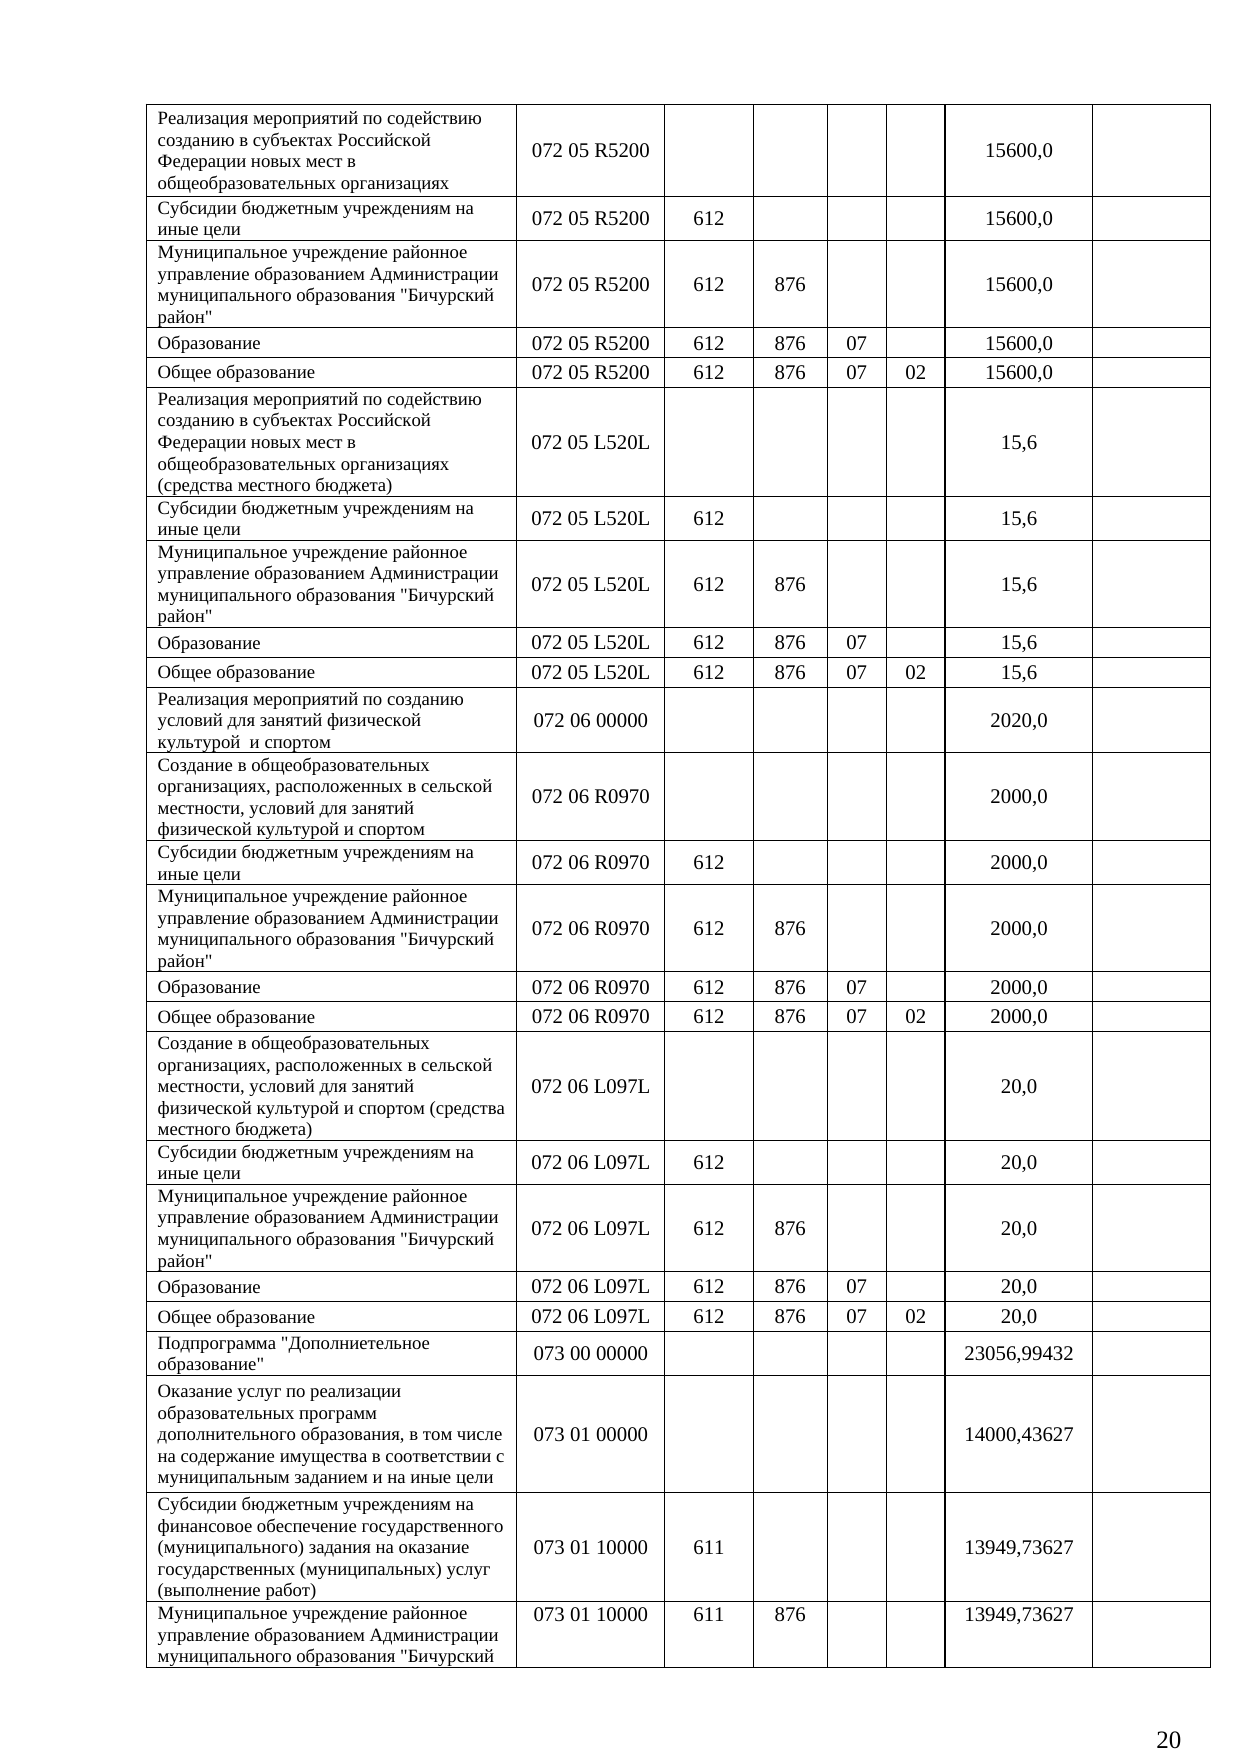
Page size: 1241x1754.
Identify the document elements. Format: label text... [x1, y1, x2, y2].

table_cell [1093, 241, 1210, 327]
table_cell 15600,0 [946, 328, 1092, 357]
table_cell [665, 688, 753, 752]
table_cell 072 06 R0970 [517, 1002, 664, 1031]
table_cell 876 [754, 358, 827, 387]
table_cell Общее образование [147, 358, 516, 387]
table_cell Общее образование [147, 1002, 516, 1031]
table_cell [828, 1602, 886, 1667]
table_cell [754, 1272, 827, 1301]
table_cell 2020,0 [946, 688, 1092, 752]
table_cell Муниципальное учреждение районное управление образованием Администрации муниципального образования "Бичурский район" [147, 885, 516, 971]
table_cell 07 [828, 328, 886, 357]
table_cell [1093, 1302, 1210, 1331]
table_cell 072 06 R0970 [517, 972, 664, 1001]
table_cell 072 05 L520L [517, 388, 664, 496]
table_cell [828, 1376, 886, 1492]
table_cell [828, 688, 886, 752]
table_cell 072 06 R0970 [517, 885, 664, 971]
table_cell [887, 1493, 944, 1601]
table_cell [754, 753, 827, 840]
table_cell 15,6 [946, 658, 1092, 687]
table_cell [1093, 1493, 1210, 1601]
table_cell [887, 972, 944, 1001]
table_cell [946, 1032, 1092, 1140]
table_cell [1093, 1002, 1210, 1031]
table_cell 07 [828, 658, 886, 687]
table_cell [1093, 197, 1210, 240]
table_cell [754, 688, 827, 752]
table_cell 072 05 L520L [517, 658, 664, 687]
table_cell [1093, 328, 1210, 357]
table_cell [665, 753, 753, 840]
table_cell 876 [754, 885, 827, 971]
table_cell Создание в общеобразовательных организациях, расположенных в сельской местности, условий для занятий физической культурой и спортом [147, 753, 516, 840]
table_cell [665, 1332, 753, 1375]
table_cell [887, 688, 944, 752]
table_cell [1093, 358, 1210, 387]
table_cell Реализация мероприятий по созданию условий для занятий физической культурой и спортом [147, 688, 516, 752]
table_cell 072 06 R0970 [517, 753, 664, 840]
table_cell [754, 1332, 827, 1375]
table_cell [1093, 388, 1210, 496]
table_cell [828, 753, 886, 840]
table_cell 612 [665, 885, 753, 971]
table_cell 612 [665, 1002, 753, 1031]
table_cell 612 [665, 358, 753, 387]
table_cell 612 [665, 241, 753, 327]
table_cell [828, 541, 886, 627]
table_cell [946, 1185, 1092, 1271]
table_cell [887, 241, 944, 327]
table_cell [828, 497, 886, 540]
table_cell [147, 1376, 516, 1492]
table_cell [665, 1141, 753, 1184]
table_cell 15600,0 [946, 105, 1092, 196]
table_cell Субсидии бюджетным учреждениям на иные цели [147, 197, 516, 240]
table_cell [828, 197, 886, 240]
table_cell Реализация мероприятий по содействию созданию в субъектах Российской Федерации новых мест в общеобразовательных организациях (средства местного бюджета) [147, 388, 516, 496]
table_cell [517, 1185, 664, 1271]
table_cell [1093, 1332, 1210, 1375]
table_cell 612 [665, 541, 753, 627]
table_cell 612 [665, 328, 753, 357]
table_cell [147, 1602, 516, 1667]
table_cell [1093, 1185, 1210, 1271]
table_cell [1093, 105, 1210, 196]
table_cell 072 05 R5200 [517, 197, 664, 240]
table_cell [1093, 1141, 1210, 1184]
table_cell [887, 197, 944, 240]
table_cell [754, 497, 827, 540]
table_cell 072 05 L520L [517, 497, 664, 540]
table_cell Образование [147, 628, 516, 657]
table_cell [1093, 541, 1210, 627]
table_cell [1093, 885, 1210, 971]
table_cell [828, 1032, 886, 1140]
table_cell [828, 105, 886, 196]
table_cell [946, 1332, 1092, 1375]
table_cell [754, 1032, 827, 1140]
table_cell 612 [665, 972, 753, 1001]
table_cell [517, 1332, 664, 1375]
table_cell Общее образование [147, 658, 516, 687]
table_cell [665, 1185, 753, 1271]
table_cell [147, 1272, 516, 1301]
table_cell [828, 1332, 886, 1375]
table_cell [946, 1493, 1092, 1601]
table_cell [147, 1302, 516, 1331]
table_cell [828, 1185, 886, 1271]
table_cell 2000,0 [946, 753, 1092, 840]
table_cell 876 [754, 1002, 827, 1031]
table_cell 07 [828, 1002, 886, 1031]
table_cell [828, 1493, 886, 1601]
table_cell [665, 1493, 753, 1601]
table_cell [887, 541, 944, 627]
table_cell [1093, 658, 1210, 687]
table_cell [1093, 841, 1210, 884]
table_cell Реализация мероприятий по содействию созданию в субъектах Российской Федерации новых мест в общеобразовательных организациях [147, 105, 516, 196]
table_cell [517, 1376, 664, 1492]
table_cell [1093, 753, 1210, 840]
table_cell 15,6 [946, 628, 1092, 657]
table_cell [665, 105, 753, 196]
table_cell 07 [828, 358, 886, 387]
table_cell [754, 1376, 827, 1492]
table_cell 876 [754, 328, 827, 357]
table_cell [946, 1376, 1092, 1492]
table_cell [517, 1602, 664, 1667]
table_cell 072 05 L520L [517, 628, 664, 657]
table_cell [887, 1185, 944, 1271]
table_cell 15,6 [946, 388, 1092, 496]
table_cell 072 05 R5200 [517, 241, 664, 327]
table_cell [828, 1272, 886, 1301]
table_cell 072 06 L097L [517, 1032, 664, 1140]
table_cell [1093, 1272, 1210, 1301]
table_cell 876 [754, 658, 827, 687]
table_cell [754, 197, 827, 240]
table_cell [887, 628, 944, 657]
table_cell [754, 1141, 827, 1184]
table_cell 15,6 [946, 541, 1092, 627]
table_cell [887, 885, 944, 971]
table_cell 072 05 L520L [517, 541, 664, 627]
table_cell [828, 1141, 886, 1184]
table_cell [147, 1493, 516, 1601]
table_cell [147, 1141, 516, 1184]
table_cell 072 05 R5200 [517, 105, 664, 196]
table_cell Муниципальное учреждение районное управление образованием Администрации муниципального образования "Бичурский район" [147, 241, 516, 327]
table_cell 876 [754, 628, 827, 657]
table_cell [1093, 688, 1210, 752]
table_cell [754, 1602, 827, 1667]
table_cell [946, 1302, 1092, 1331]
table_cell 15600,0 [946, 197, 1092, 240]
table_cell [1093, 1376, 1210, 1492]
table_cell 072 05 R5200 [517, 328, 664, 357]
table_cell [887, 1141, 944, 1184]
table_cell 02 [887, 1002, 944, 1031]
table_cell Муниципальное учреждение районное управление образованием Администрации муниципального образования "Бичурский район" [147, 541, 516, 627]
table_cell 612 [665, 841, 753, 884]
table_cell 612 [665, 497, 753, 540]
table_cell [828, 241, 886, 327]
table_cell 612 [665, 197, 753, 240]
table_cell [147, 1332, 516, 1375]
table_cell [1093, 628, 1210, 657]
table_cell 02 [887, 658, 944, 687]
table_cell 15,6 [946, 497, 1092, 540]
table_cell 07 [828, 628, 886, 657]
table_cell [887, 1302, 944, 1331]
table_cell 072 06 00000 [517, 688, 664, 752]
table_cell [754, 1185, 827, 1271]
table_cell [887, 841, 944, 884]
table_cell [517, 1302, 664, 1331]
table_cell 2000,0 [946, 972, 1092, 1001]
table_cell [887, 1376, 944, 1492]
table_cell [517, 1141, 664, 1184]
table_cell Образование [147, 972, 516, 1001]
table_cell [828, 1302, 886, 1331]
table_cell [887, 753, 944, 840]
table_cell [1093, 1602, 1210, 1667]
table_cell 612 [665, 658, 753, 687]
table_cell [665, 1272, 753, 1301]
table_cell [828, 388, 886, 496]
table_cell 072 05 R5200 [517, 358, 664, 387]
table_cell 072 06 R0970 [517, 841, 664, 884]
table_cell [828, 841, 886, 884]
table_cell Субсидии бюджетным учреждениям на иные цели [147, 841, 516, 884]
table_cell [754, 388, 827, 496]
table_cell [887, 388, 944, 496]
table_cell 02 [887, 358, 944, 387]
table_cell [887, 105, 944, 196]
table_cell Создание в общеобразовательных организациях, расположенных в сельской местности, условий для занятий физической культурой и спортом (средства местного бюджета) [147, 1032, 516, 1140]
table_cell 15600,0 [946, 241, 1092, 327]
table_cell 2000,0 [946, 885, 1092, 971]
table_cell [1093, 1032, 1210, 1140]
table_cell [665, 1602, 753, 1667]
table_cell 876 [754, 541, 827, 627]
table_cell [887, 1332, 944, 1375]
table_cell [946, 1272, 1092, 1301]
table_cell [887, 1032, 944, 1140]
table_cell [828, 885, 886, 971]
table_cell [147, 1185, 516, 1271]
table_cell 612 [665, 628, 753, 657]
table_cell [1093, 497, 1210, 540]
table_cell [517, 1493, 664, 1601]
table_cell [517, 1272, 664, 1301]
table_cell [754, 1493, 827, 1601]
table_cell 15600,0 [946, 358, 1092, 387]
table_cell [887, 328, 944, 357]
table_cell Субсидии бюджетным учреждениям на иные цели [147, 497, 516, 540]
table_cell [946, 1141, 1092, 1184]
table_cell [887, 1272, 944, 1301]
table_cell 2000,0 [946, 1002, 1092, 1031]
table_cell 876 [754, 241, 827, 327]
table_cell [665, 1032, 753, 1140]
table_cell [1093, 972, 1210, 1001]
table_cell 2000,0 [946, 841, 1092, 884]
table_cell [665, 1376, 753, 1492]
table_cell [754, 105, 827, 196]
table_cell [887, 497, 944, 540]
table_cell Образование [147, 328, 516, 357]
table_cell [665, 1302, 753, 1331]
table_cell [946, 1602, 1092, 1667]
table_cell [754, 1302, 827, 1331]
table_cell 876 [754, 972, 827, 1001]
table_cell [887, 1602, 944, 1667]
table_cell 07 [828, 972, 886, 1001]
table_cell [665, 388, 753, 496]
table_cell [754, 841, 827, 884]
